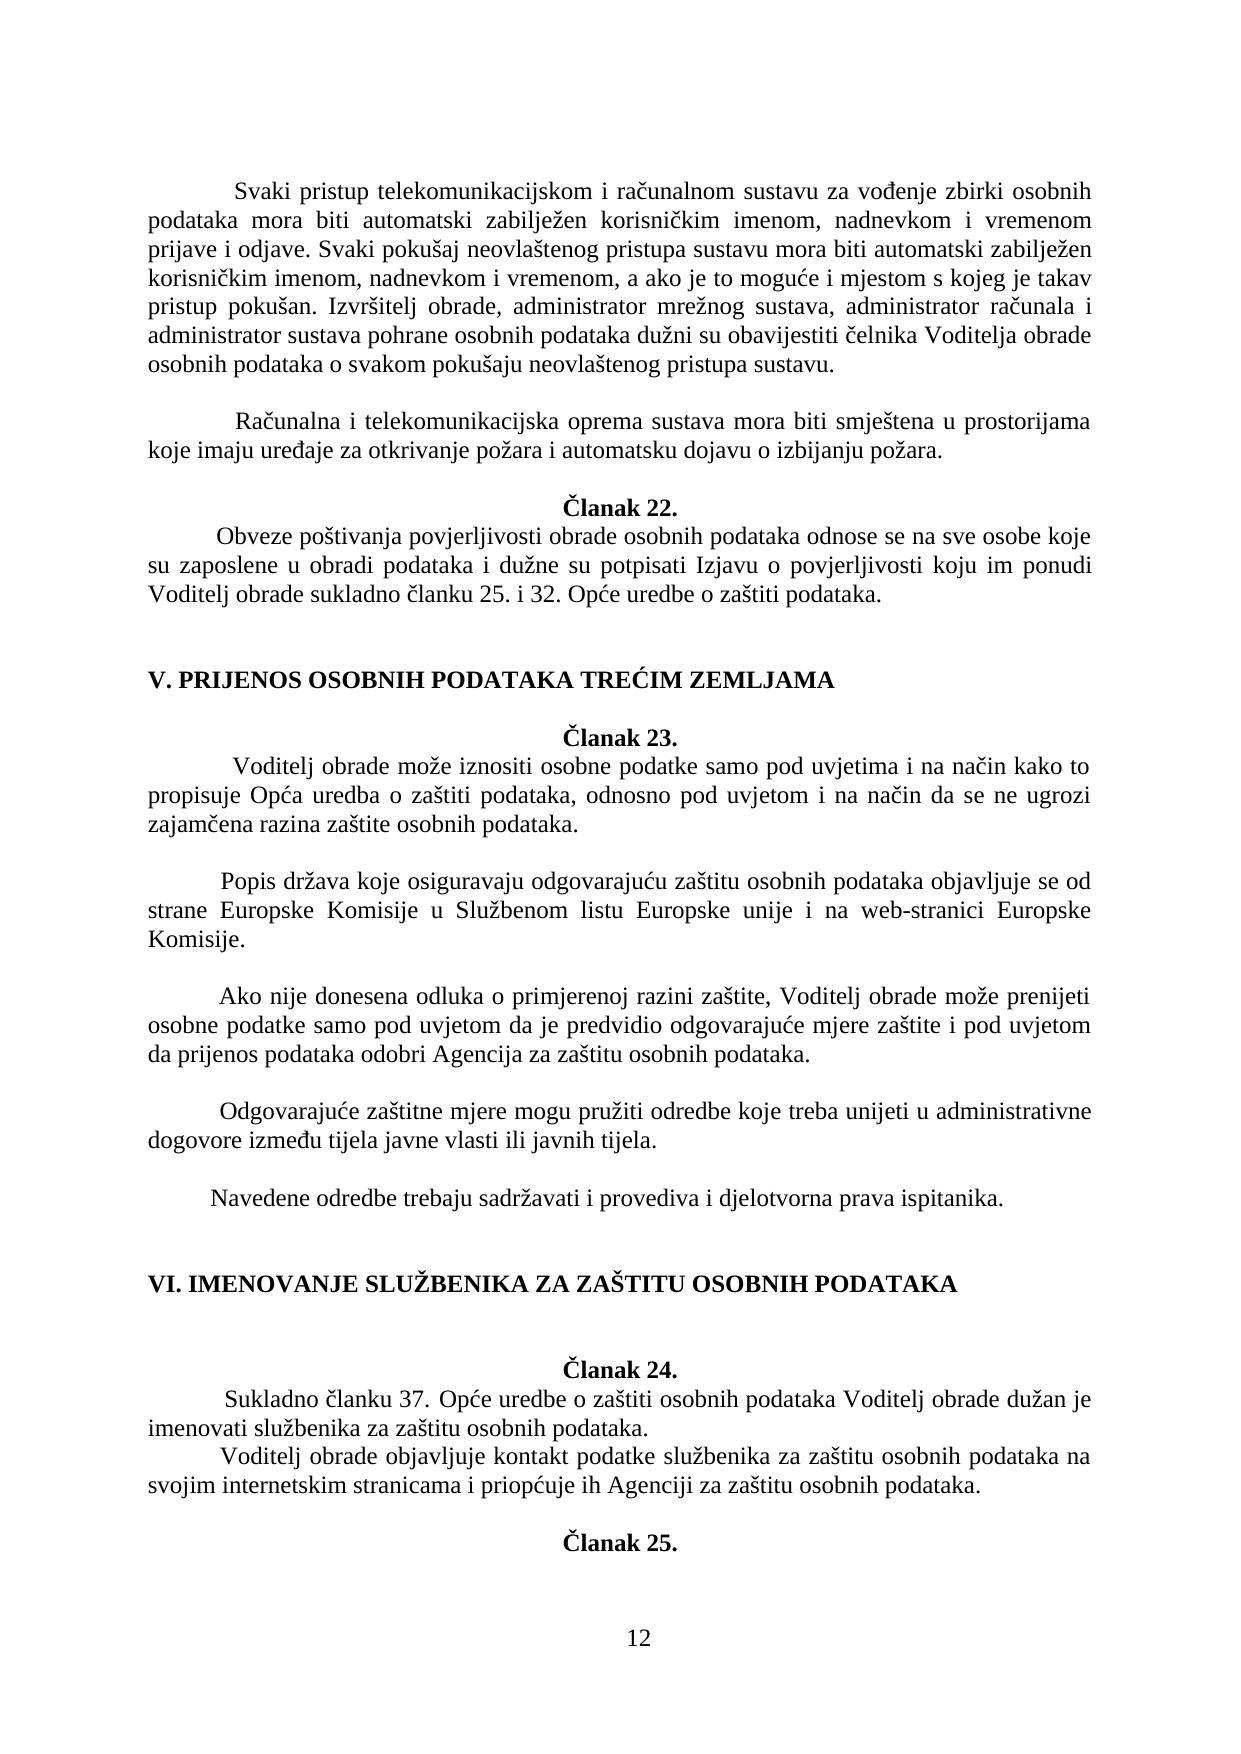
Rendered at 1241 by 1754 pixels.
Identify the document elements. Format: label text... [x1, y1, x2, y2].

text V. PRIJENOS OSOBNIH PODATAKA TREĆIM ZEMLJAMA [148, 665, 1093, 694]
text Članak 25. [148, 1528, 1093, 1556]
text Svaki pristup telekomunikacijskom i računalnom sustavu za vođenje zbirki osobnih podataka mora biti automatski zabilježen korisničkim imenom, nadnevkom i vremenom prijave i odjave. Svaki pokušaj neovlaštenog pristupa sustavu mora biti automatski zabilježen korisničkim imenom, nadnevkom i vremenom, a ako je to moguće i mjestom s kojeg je takav pristup pokušan. Izvršitelj obrade, administrator mrežnog sustava, administrator računala i administrator sustava pohrane osobnih podataka dužni su obavijestiti čelnika Voditelja obrade osobnih podataka o svakom pokušaju neovlaštenog pristupa sustavu. [148, 176, 1093, 378]
text Navedene odredbe trebaju sadržavati i provediva i djelotvorna prava ispitanika. [148, 1183, 1093, 1211]
text VI. IMENOVANJE SLUŽBENIKA ZA ZAŠTITU OSOBNIH PODATAKA [148, 1269, 1093, 1298]
text Obveze poštivanja povjerljivosti obrade osobnih podataka odnose se na sve osobe koje su zaposlene u obradi podataka i dužne su potpisati Izjavu o povjerljivosti koju im ponudi Voditelj obrade sukladno članku 25. i 32. Opće uredbe o zaštiti podataka. [148, 521, 1093, 608]
text Odgovarajuće zaštitne mjere mogu pružiti odredbe koje treba unijeti u administrativne dogovore između tijela javne vlasti ili javnih tijela. [148, 1096, 1093, 1154]
text Ako nije donesena odluka o primjerenoj razini zaštite, Voditelj obrade može prenijeti osobne podatke samo pod uvjetom da je predvidio odgovarajuće mjere zaštite i pod uvjetom da prijenos podataka odobri Agencija za zaštitu osobnih podataka. [148, 981, 1093, 1068]
text Popis država koje osiguravaju odgovarajuću zaštitu osobnih podataka objavljuje se od strane Europske Komisije u Službenom listu Europske unije i na web-stranici Europske Komisije. [148, 866, 1093, 953]
text Članak 23. [148, 723, 1093, 751]
text Voditelj obrade objavljuje kontakt podatke službenika za zaštitu osobnih podataka na svojim internetskim stranicama i priopćuje ih Agenciji za zaštitu osobnih podataka. [148, 1441, 1093, 1499]
text Računalna i telekomunikacijska oprema sustava mora biti smještena u prostorijama koje imaju uređaje za otkrivanje požara i automatsku dojavu o izbijanju požara. [148, 406, 1093, 464]
text Članak 22. [148, 493, 1093, 521]
text Članak 24. [148, 1355, 1093, 1384]
text Voditelj obrade može iznositi osobne podatke samo pod uvjetima i na način kako to propisuje Opća uredba o zaštiti podataka, odnosno pod uvjetom i na način da se ne ugrozi zajamčena razina zaštite osobnih podataka. [148, 751, 1093, 838]
text Sukladno članku 37. Opće uredbe o zaštiti osobnih podataka Voditelj obrade dužan je imenovati službenika za zaštitu osobnih podataka. [148, 1384, 1093, 1441]
